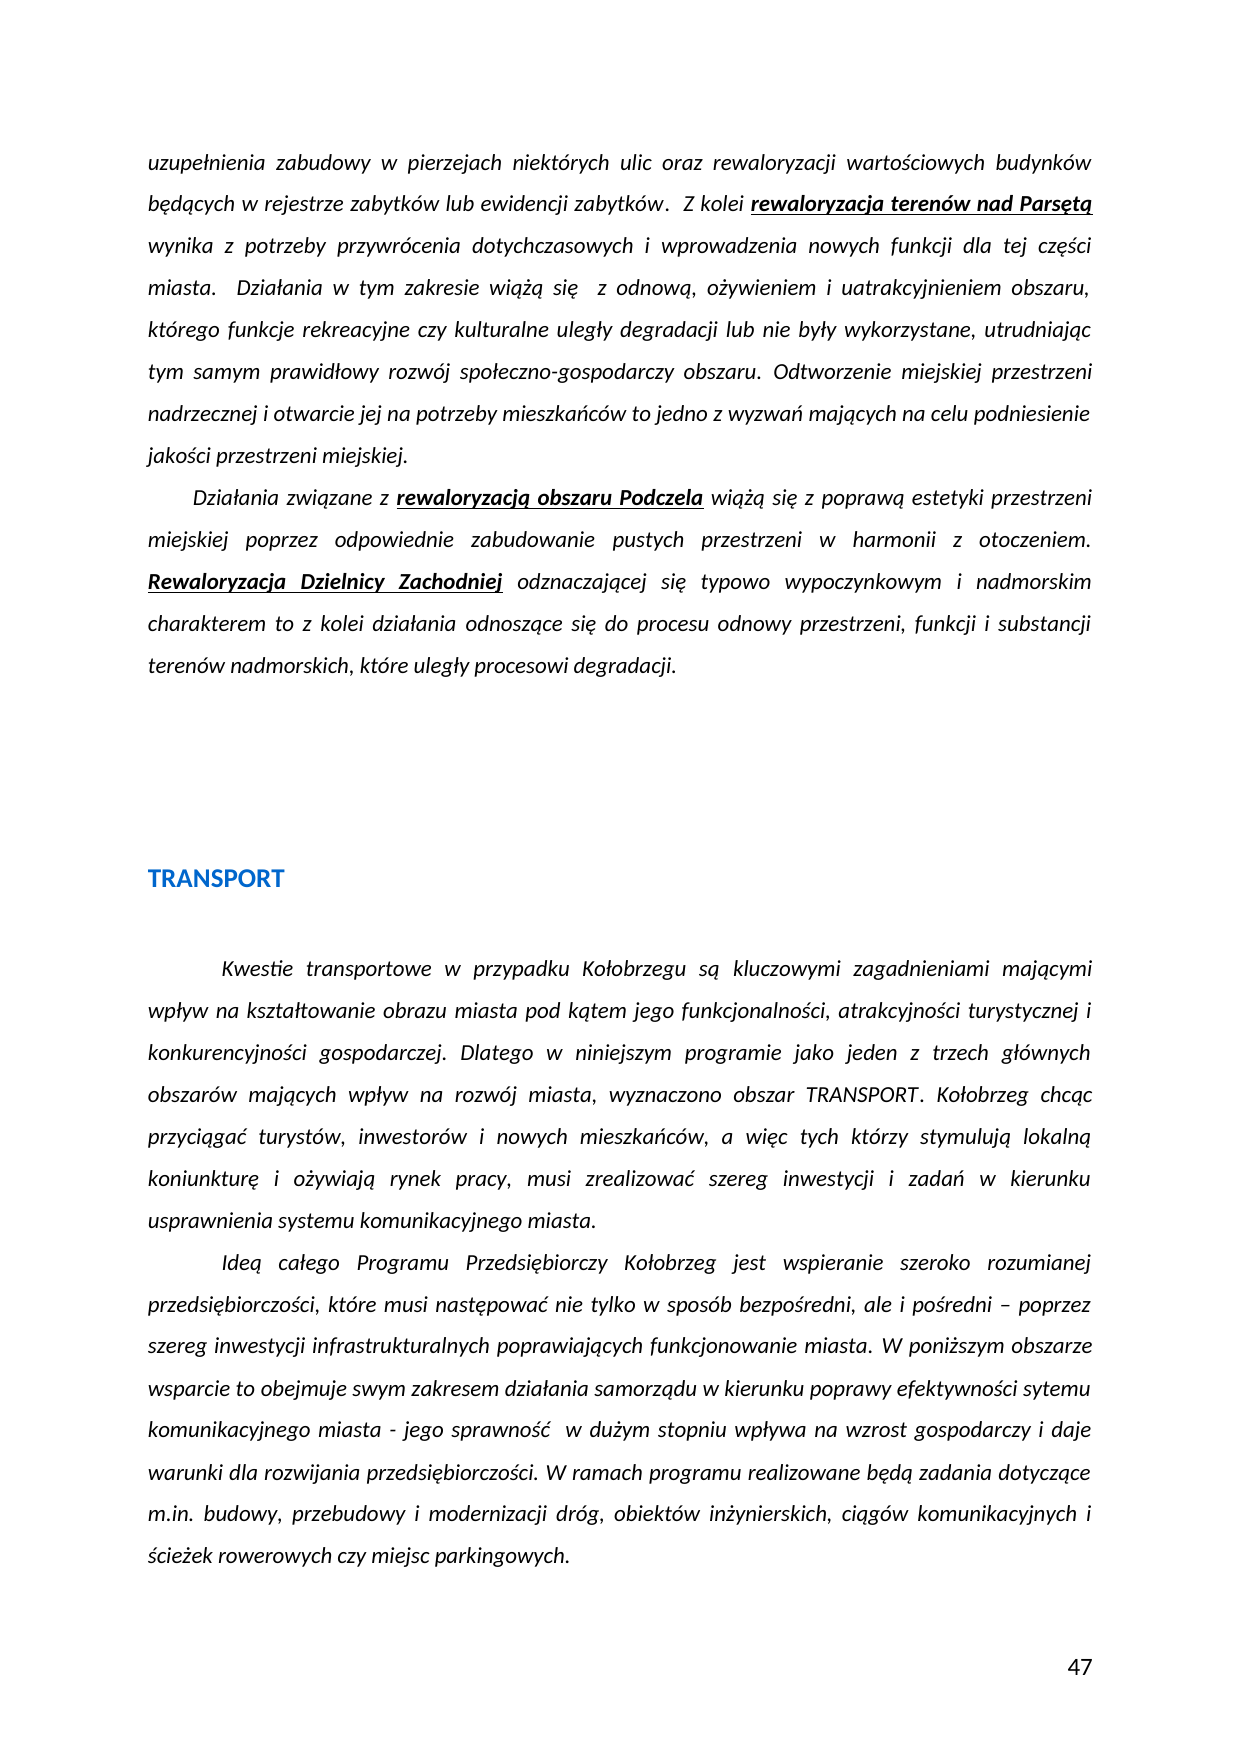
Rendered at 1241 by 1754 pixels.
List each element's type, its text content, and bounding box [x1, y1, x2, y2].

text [148, 148, 1093, 469]
text Ideą całego Programu Przedsiębiorczy Kołobrzeg jest wspieranie szeroko rozumianej przedsiębiorczości, które musi następować nie tylko w sposób bezpośredni, ale i pośredni – poprzez szereg inwestycji infrastrukturalnych poprawiających funkcjonowanie miasta. W poniższym obszarze wsparcie to obejmuje swym zakresem działania samorządu w kierunku poprawy efektywności sytemu komunikacyjnego miasta - jego sprawność w dużym stopniu wpływa na wzrost gospodarczy i daje warunki dla rozwijania przedsiębiorczości. W ramach programu realizowane będą zadania dotyczące m.in. budowy, przebudowy i modernizacji dróg, obiektów inżynierskich, ciągów komunikacyjnych i ścieżek rowerowych czy miejsc parkingowych. [148, 1248, 1093, 1569]
text TRANSPORT [148, 861, 1093, 894]
text Działania związane z rewaloryzacją obszaru Podczela wiążą się z poprawą estetyki przestrzeni miejskiej poprzez odpowiednie zabudowanie pustych przestrzeni w harmonii z otoczeniem. Rewaloryzacja Dzielnicy Zachodniej odznaczającej się typowo wypoczynkowym i nadmorskim charakterem to z kolei działania odnoszące się do procesu odnowy przestrzeni, funkcji i substancji terenów nadmorskich, które uległy procesowi degradacji. [148, 483, 1093, 679]
text Kwestie transportowe w przypadku Kołobrzegu są kluczowymi zagadnieniami mającymi wpływ na kształtowanie obrazu miasta pod kątem jego funkcjonalności, atrakcyjności turystycznej i konkurencyjności gospodarczej. Dlatego w niniejszym programie jako jeden z trzech głównych obszarów mających wpływ na rozwój miasta, wyznaczono obszar TRANSPORT. Kołobrzeg chcąc przyciągać turystów, inwestorów i nowych mieszkańców, a więc tych którzy stymulują lokalną koniunkturę i ożywiają rynek pracy, musi zrealizować szereg inwestycji i zadań w kierunku usprawnienia systemu komunikacyjnego miasta. [148, 954, 1093, 1234]
